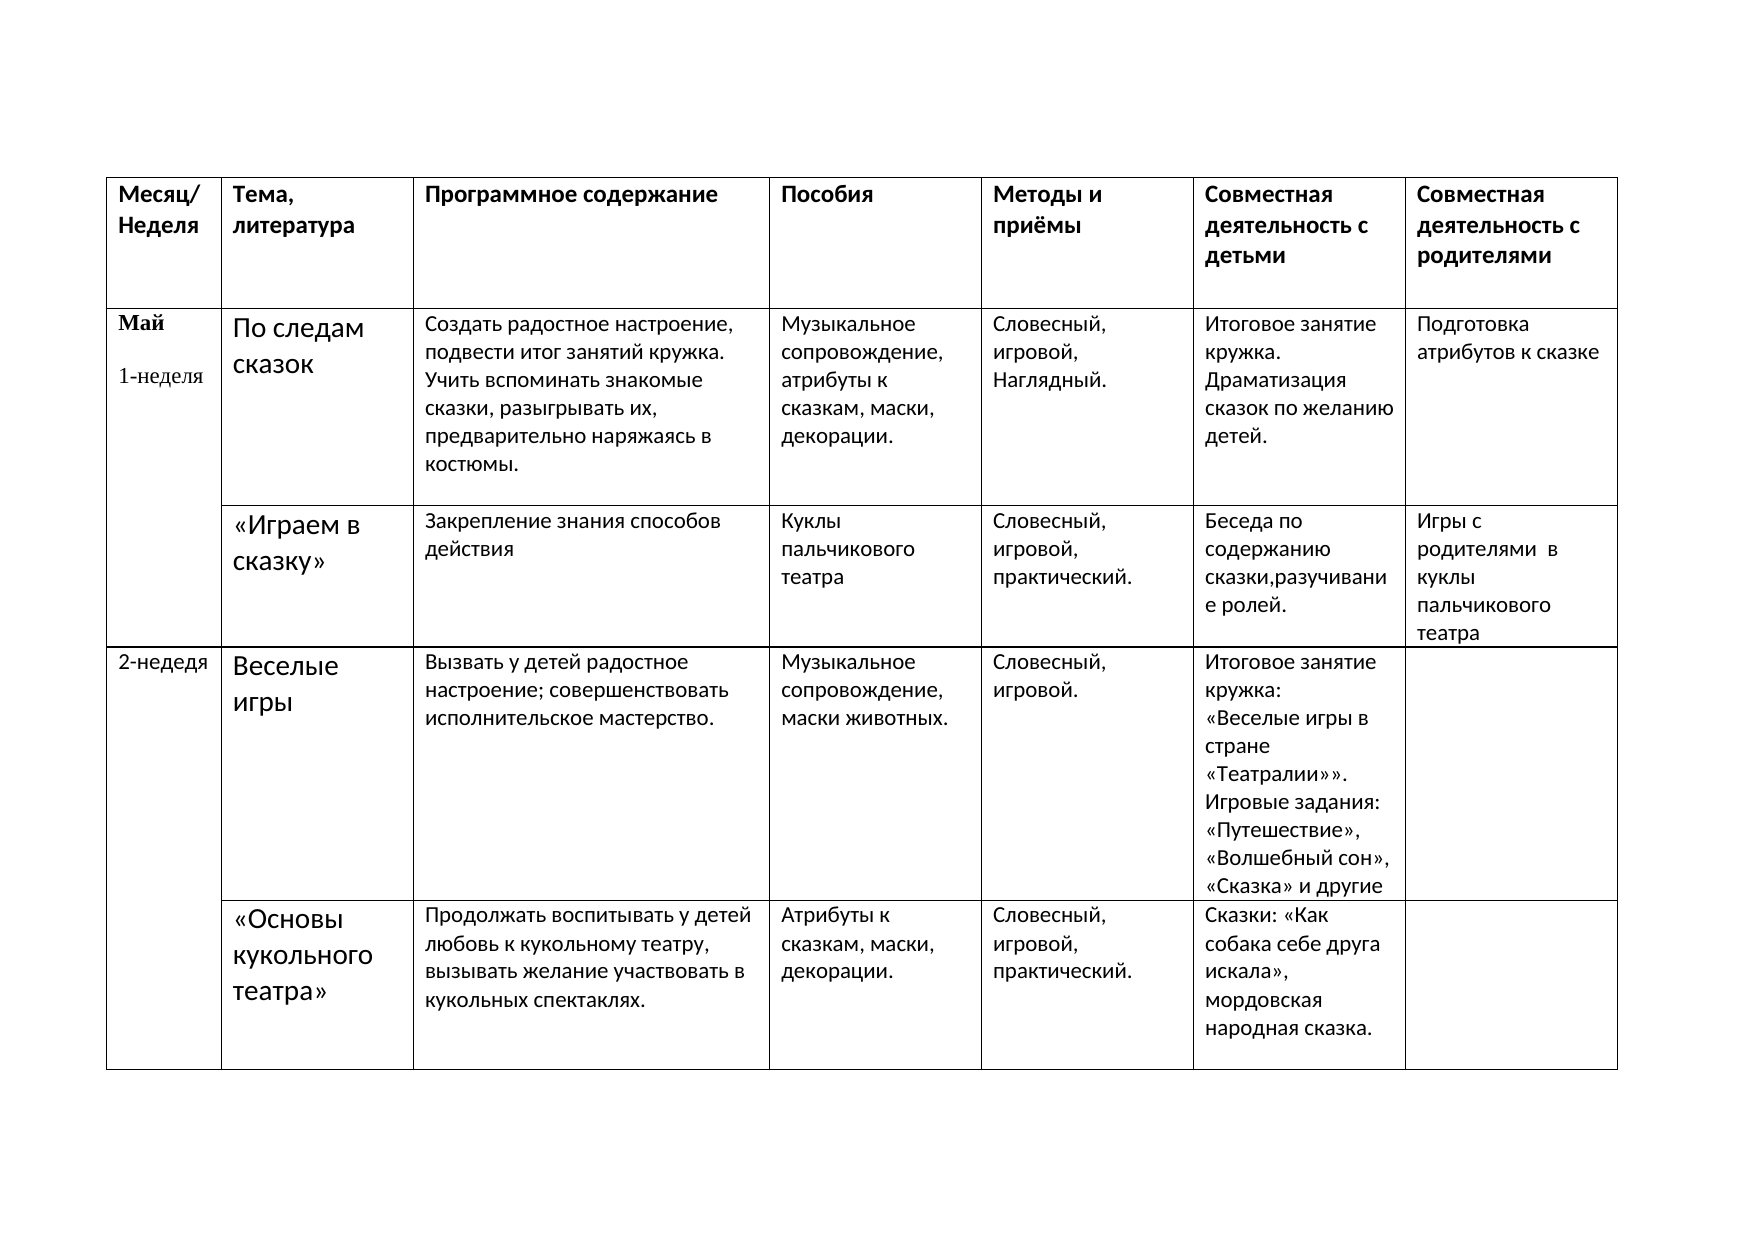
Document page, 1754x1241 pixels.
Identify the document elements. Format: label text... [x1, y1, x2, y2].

table_cell Музыкальное сопровождение, маски животных. [770, 648, 981, 899]
table_cell Май 1-неделя [107, 309, 221, 646]
table_header Пособия [770, 178, 981, 308]
table_cell [1406, 648, 1617, 899]
table_header Тема, литература [222, 178, 413, 308]
table_cell [1406, 901, 1617, 1069]
table_cell Словесный, игровой. [982, 648, 1193, 899]
table_header Совместная деятельность с родителями [1406, 178, 1617, 308]
table_header Методы и приёмы [982, 178, 1193, 308]
table_cell Итоговое занятие кружка: «Веселые игры в стране «Театралии»». Игровые задания: «Путешествие», «Волшебный сон», «Сказка» и другие [1194, 648, 1405, 899]
table_cell Продолжать воспитывать у детей любовь к кукольному театру, вызывать желание участвовать в кукольных спектаклях. [414, 901, 769, 1069]
table_cell Словесный, игровой, Наглядный. [982, 309, 1193, 505]
table_cell Музыкальное сопровождение, атрибуты к сказкам, маски, декорации. [770, 309, 981, 505]
table_cell Атрибуты к сказкам, маски, декорации. [770, 901, 981, 1069]
table_cell Вызвать у детей радостное настроение; совершенствовать исполнительское мастерство. [414, 648, 769, 899]
table_header Месяц/Неделя [107, 178, 221, 308]
table_cell «Играем в сказку» [222, 506, 413, 646]
table_cell Куклы пальчикового театра [770, 506, 981, 646]
table_cell 2-недедя [107, 648, 221, 1069]
table_cell Словесный, игровой, практический. [982, 506, 1193, 646]
table_cell Игры с родителями в куклы пальчикового театра [1406, 506, 1617, 646]
table_cell Беседа по содержанию сказки,разучивание ролей. [1194, 506, 1405, 646]
table_cell Сказки: «Как собака себе друга искала», мордовская народная сказка. [1194, 901, 1405, 1069]
table_cell «Основы кукольного театра» [222, 901, 413, 1069]
table_cell По следам сказок [222, 309, 413, 505]
table_cell Закрепление знания способов действия [414, 506, 769, 646]
table_cell Создать радостное настроение, подвести итог занятий кружка. Учить вспоминать знакомые сказки, разыгрывать их, предварительно наряжаясь в костюмы. [414, 309, 769, 505]
table_header Программное содержание [414, 178, 769, 308]
table_cell Подготовка атрибутов к сказке [1406, 309, 1617, 505]
table_cell Итоговое занятие кружка. Драматизация сказок по желанию детей. [1194, 309, 1405, 505]
table_cell Словесный, игровой, практический. [982, 901, 1193, 1069]
table_cell Веселые игры [222, 648, 413, 899]
table_header Совместная деятельность с детьми [1194, 178, 1405, 308]
